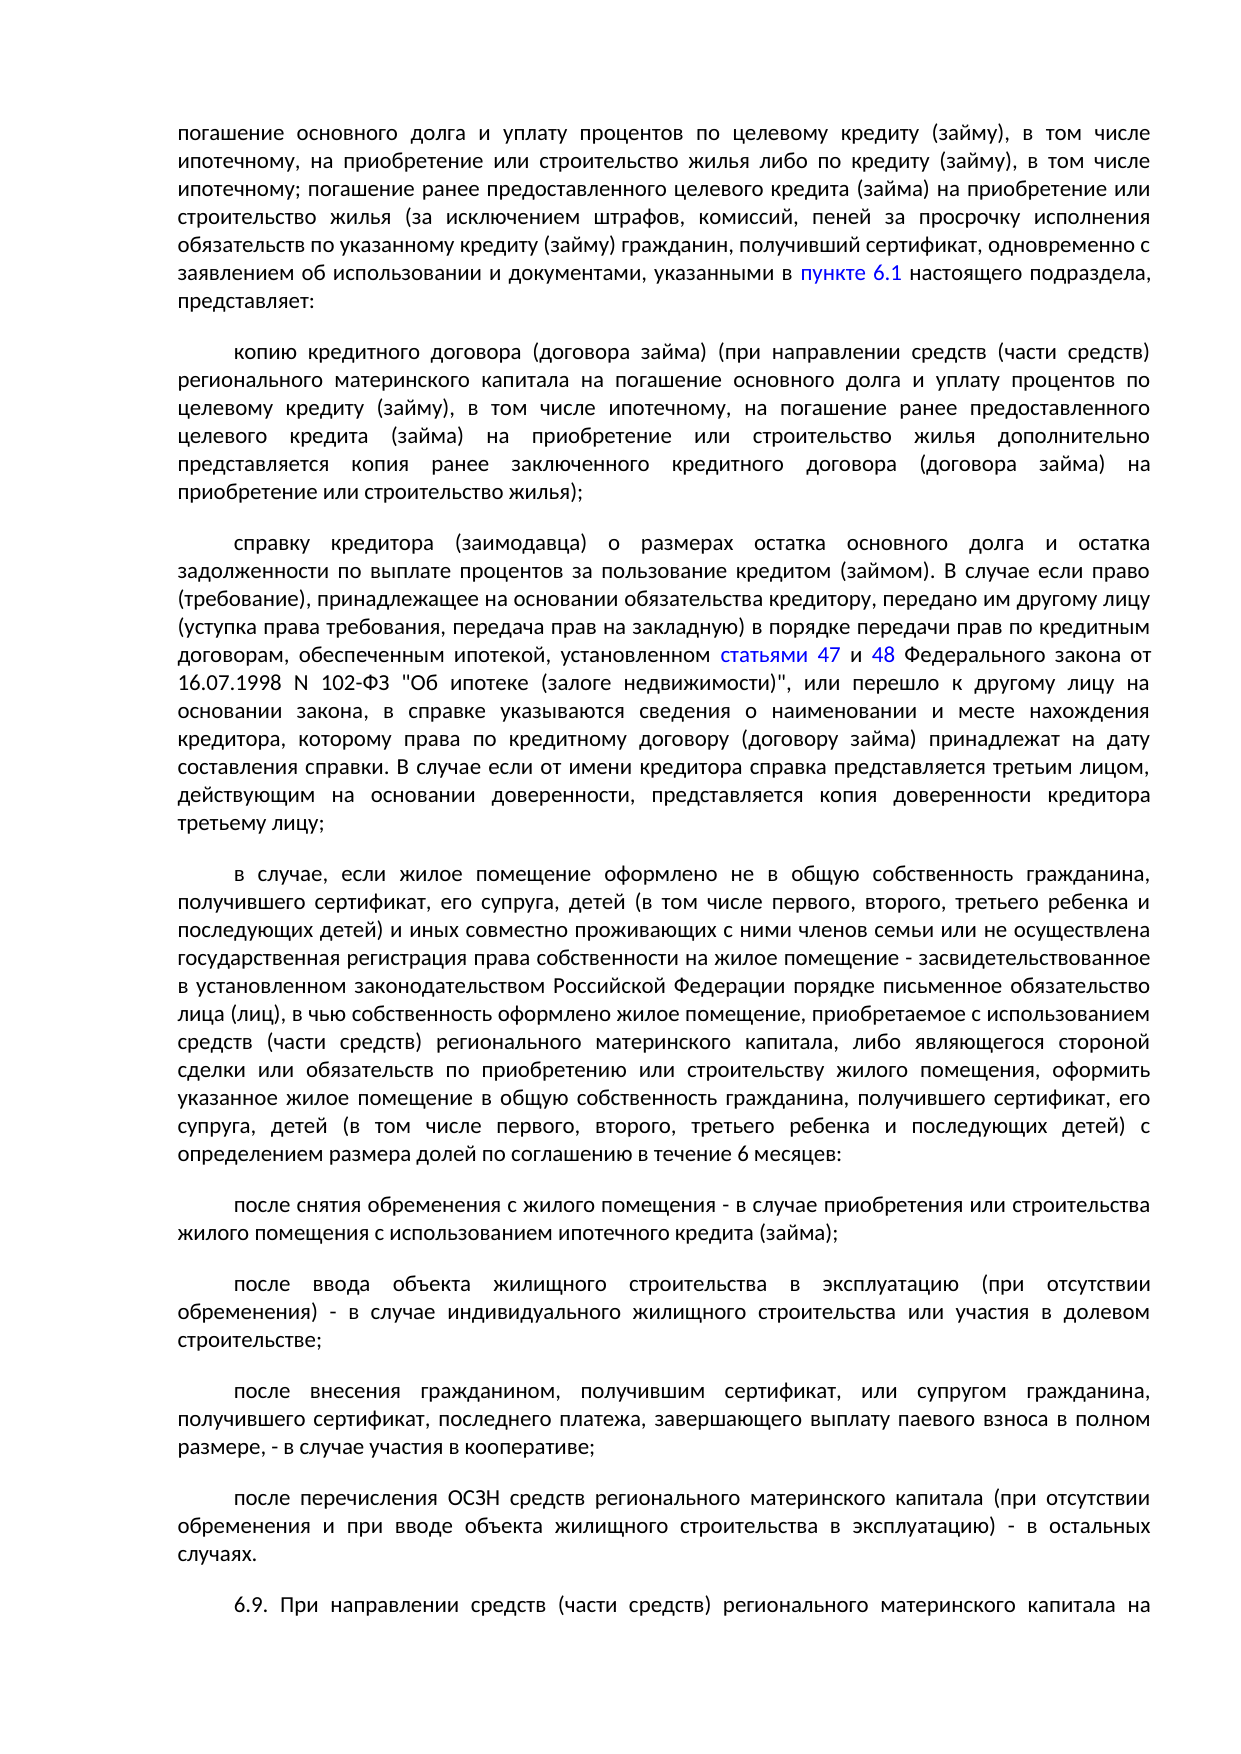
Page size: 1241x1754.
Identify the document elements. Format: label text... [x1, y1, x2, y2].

text после внесения гражданином, получившим сертификат, или супругом гражданина, получившего сертификат, последнего платежа, завершающего выплату паевого взноса в полном размере, - в случае участия в кооперативе; [177, 1376, 1152, 1461]
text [177, 118, 1152, 314]
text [177, 1590, 1152, 1618]
text после ввода объекта жилищного строительства в эксплуатацию (при отсутствии обременения) - в случае индивидуального жилищного строительства или участия в долевом строительстве; [177, 1269, 1152, 1353]
text после снятия обременения с жилого помещения - в случае приобретения или строительства жилого помещения с использованием ипотечного кредита (займа); [177, 1191, 1152, 1247]
text копию кредитного договора (договора займа) (при направлении средств (части средств) регионального материнского капитала на погашение основного долга и уплату процентов по целевому кредиту (займу), в том числе ипотечному, на погашение ранее предоставленного целевого кредита (займа) на приобретение или строительство жилья дополнительно представляется копия ранее заключенного кредитного договора (договора займа) на приобретение или строительство жилья); [177, 337, 1152, 505]
text после перечисления ОСЗН средств регионального материнского капитала (при отсутствии обременения и при вводе объекта жилищного строительства в эксплуатацию) - в остальных случаях. [177, 1483, 1152, 1567]
text в случае, если жилое помещение оформлено не в общую собственность гражданина, получившего сертификат, его супруга, детей (в том числе первого, второго, третьего ребенка и последующих детей) и иных совместно проживающих с ними членов семьи или не осуществлена государственная регистрация права собственности на жилое помещение - засвидетельствованное в установленном законодательством Российской Федерации порядке письменное обязательство лица (лиц), в чью собственность оформлено жилое помещение, приобретаемое с использованием средств (части средств) регионального материнского капитала, либо являющегося стороной сделки или обязательств по приобретению или строительству жилого помещения, оформить указанное жилое помещение в общую собственность гражданина, получившего сертификат, его супруга, детей (в том числе первого, второго, третьего ребенка и последующих детей) с определением размера долей по соглашению в течение 6 месяцев: [177, 859, 1152, 1168]
text справку кредитора (заимодавца) о размерах остатка основного долга и остатка задолженности по выплате процентов за пользование кредитом (займом). В случае если право (требование), принадлежащее на основании обязательства кредитору, передано им другому лицу (уступка права требования, передача прав на закладную) в порядке передачи прав по кредитным договорам, обеспеченным ипотекой, установленном статьями 47 и 48 Федерального закона от 16.07.1998 N 102-ФЗ "Об ипотеке (залоге недвижимости)", или перешло к другому лицу на основании закона, в справке указываются сведения о наименовании и месте нахождения кредитора, которому права по кредитному договору (договору займа) принадлежат на дату составления справки. В случае если от имени кредитора справка представляется третьим лицом, действующим на основании доверенности, представляется копия доверенности кредитора третьему лицу; [177, 528, 1152, 836]
